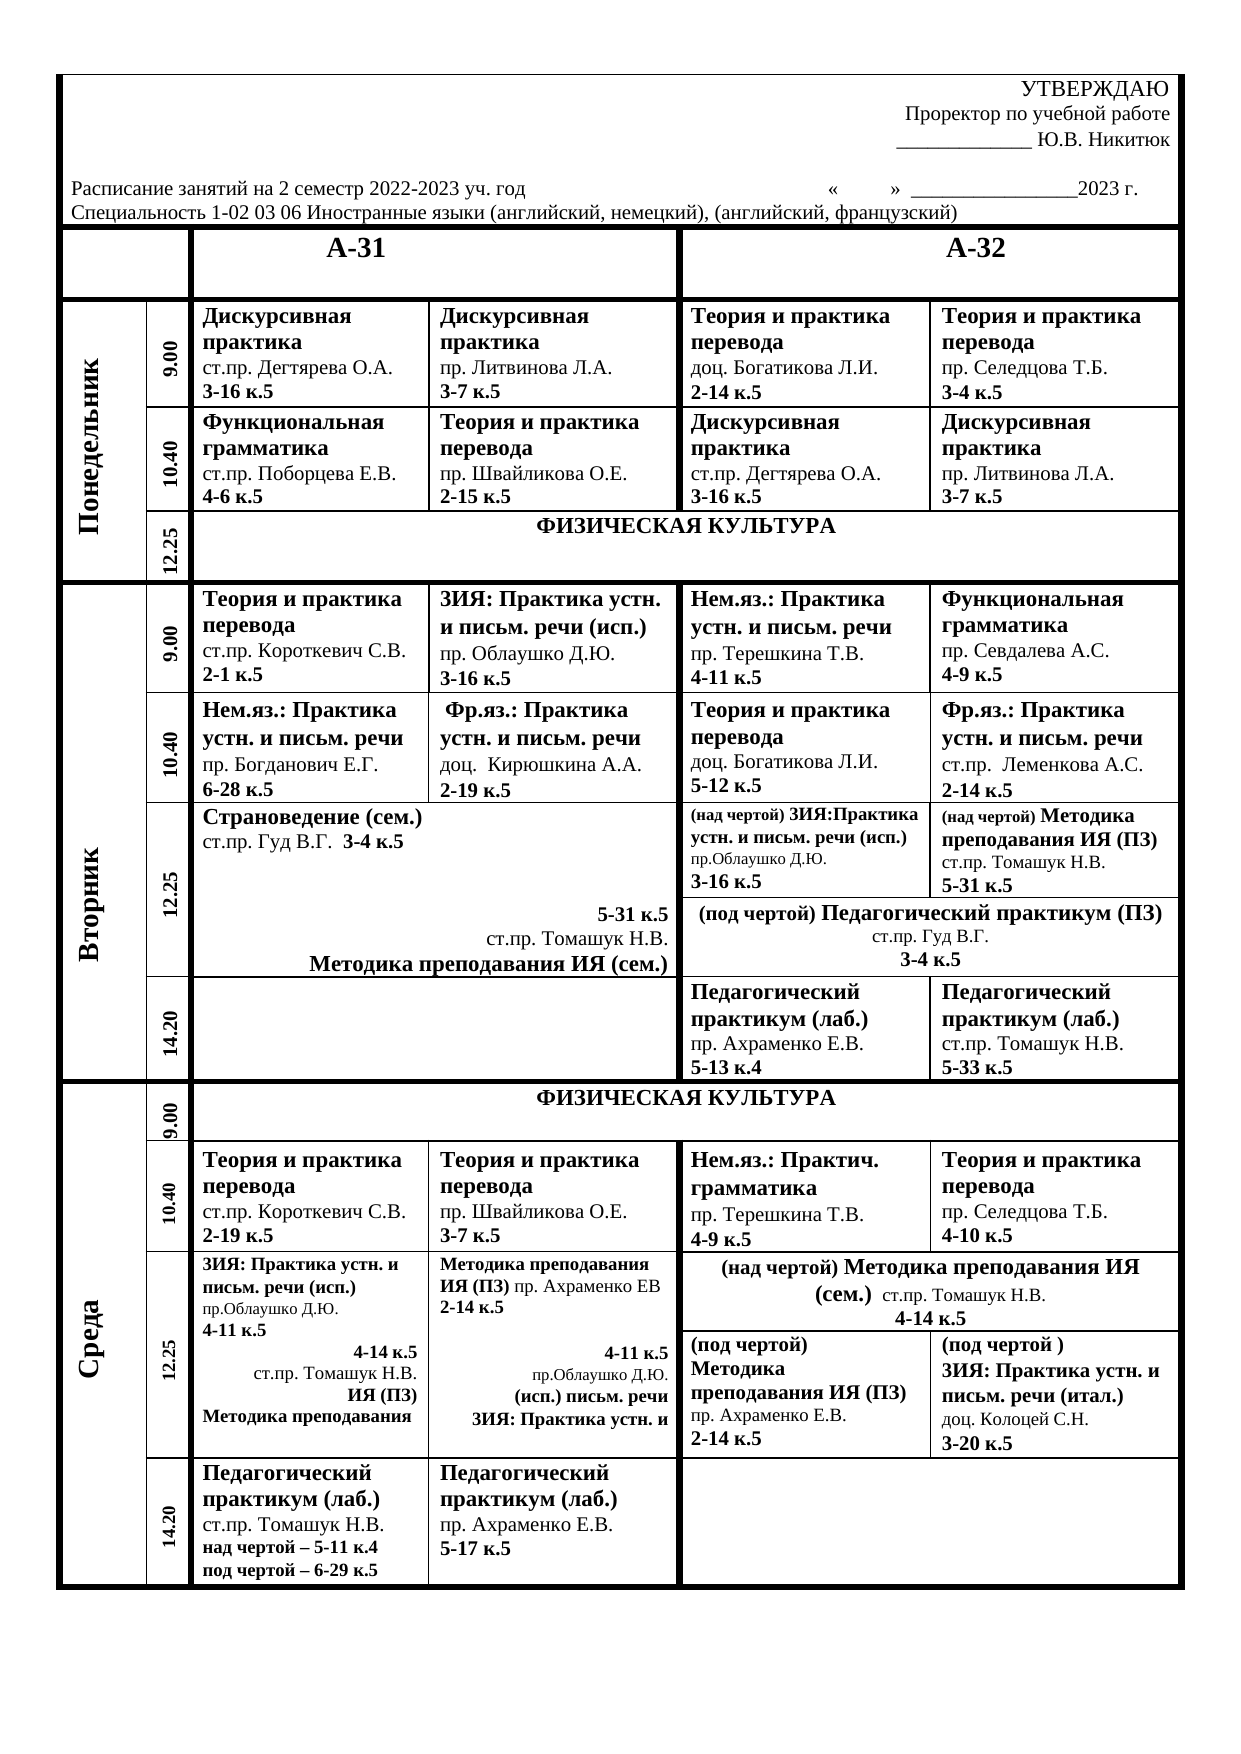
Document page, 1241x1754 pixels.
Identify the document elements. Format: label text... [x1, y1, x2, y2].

table_cell Нем.яз.: Практика устн. и письм. речи пр. Терешкина Т.В. 4-11 к.5 [683, 585, 929, 692]
table_cell (над чертой) Методика преподавания ИЯ (ПЗ) ст.пр. Томашук Н.В. 5-31 к.5 [931, 803, 1178, 897]
table_cell Функциональная грамматика пр. Севдалева А.С. 4-9 к.5 [931, 585, 1178, 692]
table_header УТВЕРЖДАЮ Проректор по учебной работе _____________ Ю.В. Никитюк Расписание занятий на 2 семестр 2022-2023 уч. год « » ________________2023 г. Специальность 1-02 03 06 Иностранные языки (английский, немецкий), (английский, французский) [63, 75, 1178, 224]
table_cell Педагогический практикум (лаб.) ст.пр. Томашук Н.В. 5-33 к.5 [931, 977, 1178, 1079]
table_cell Методика преподавания ИЯ (ПЗ) пр. Ахраменко ЕВ 2-14 к.5 4-11 к.5 пр.Облаушко Д.Ю. (исп.) письм. речи 3ИЯ: Практика устн. и [429, 1252, 676, 1457]
table_cell (под чертой) Педагогический практикум (ПЗ) ст.пр. Гуд В.Г. 3-4 к.5 [683, 898, 1178, 976]
table_cell Фр.яз.: Практика устн. и письм. речи доц. Кирюшкина А.А. 2-19 к.5 [429, 693, 676, 802]
table_cell Теория и практика перевода пр. Селедцова Т.Б. 4-10 к.5 [931, 1142, 1178, 1251]
table_cell Дискурсивная практика ст.пр. Дегтярева О.А. 3-16 к.5 [683, 408, 929, 510]
table_cell 12.25 [147, 1252, 188, 1457]
table_cell 12.25 [147, 803, 188, 976]
table_cell ФИЗИЧЕСКАЯ КУЛЬТУРА [194, 512, 1178, 580]
table_cell Понедельник [63, 302, 146, 580]
table_cell Нем.яз.: Практика устн. и письм. речи пр. Богданович Е.Г. 6-28 к.5 [194, 693, 428, 802]
table_cell Дискурсивная практика пр. Литвинова Л.А. 3-7 к.5 [931, 408, 1178, 510]
table_cell Страноведение (сем.) ст.пр. Гуд В.Г. 3-4 к.5 5-31 к.5 ст.пр. Томашук Н.В. Методика преподавания ИЯ (сем.) [194, 803, 676, 976]
table_cell (над чертой) 3ИЯ:Практика устн. и письм. речи (исп.) пр.Облаушко Д.Ю. 3-16 к.5 [683, 803, 929, 897]
table_cell (под чертой) Методика преподавания ИЯ (ПЗ) пр. Ахраменко Е.В. 2-14 к.5 [683, 1332, 930, 1457]
table_cell 14.20 [147, 1459, 188, 1584]
table_cell ФИЗИЧЕСКАЯ КУЛЬТУРА [194, 1084, 1178, 1139]
table_cell 9.00 [147, 1084, 188, 1139]
table_cell Среда [63, 1084, 146, 1584]
table_cell Функциональная грамматика ст.пр. Поборцева Е.В. 4-6 к.5 [194, 408, 428, 510]
table_cell А-32 [683, 230, 1178, 297]
table_cell Теория и практика перевода ст.пр. Короткевич С.В. 2-19 к.5 [194, 1142, 428, 1251]
table_cell Вторник [63, 585, 146, 1079]
table_cell [194, 978, 676, 1079]
table_cell Педагогический практикум (лаб.) пр. Ахраменко Е.В. 5-13 к.4 [683, 977, 929, 1079]
table_cell 10.40 [147, 1141, 188, 1251]
table_cell Педагогический практикум (лаб.) ст.пр. Томашук Н.В. над чертой – 5-11 к.4 под чертой – 6-29 к.5 [194, 1459, 428, 1584]
table_cell 3ИЯ: Практика устн. и письм. речи (исп.) пр. Облаушко Д.Ю. 3-16 к.5 [430, 585, 676, 692]
table_cell 9.00 [147, 302, 188, 406]
table_cell А-31 [194, 230, 676, 297]
table_cell Дискурсивная практика пр. Литвинова Л.А. 3-7 к.5 [430, 302, 676, 406]
table_cell (под чертой ) 3ИЯ: Практика устн. и письм. речи (итал.) доц. Колоцей С.Н. 3-20 к.5 [931, 1332, 1178, 1457]
table_cell [683, 1459, 1178, 1584]
table_cell 9.00 [147, 585, 188, 692]
table_cell Теория и практика перевода пр. Швайликова О.Е. 2-15 к.5 [430, 408, 676, 510]
table_cell Теория и практика перевода пр. Швайликова О.Е. 3-7 к.5 [429, 1142, 676, 1251]
table_cell 12.25 [147, 512, 188, 580]
table_cell Теория и практика перевода доц. Богатикова Л.И. 2-14 к.5 [683, 302, 929, 406]
table_cell 3ИЯ: Практика устн. и письм. речи (исп.) пр.Облаушко Д.Ю. 4-11 к.5 4-14 к.5 ст.пр. Томашук Н.В. ИЯ (ПЗ) Методика преподавания [194, 1252, 428, 1457]
table_cell (над чертой) Методика преподавания ИЯ (сем.) ст.пр. Томашук Н.В. 4-14 к.5 [683, 1253, 1178, 1330]
table_cell 10.40 [147, 408, 188, 510]
table_cell Дискурсивная практика ст.пр. Дегтярева О.А. 3-16 к.5 [194, 302, 428, 406]
table_cell Теория и практика перевода пр. Селедцова Т.Б. 3-4 к.5 [931, 302, 1178, 406]
table_cell Теория и практика перевода доц. Богатикова Л.И. 5-12 к.5 [683, 693, 930, 802]
table_cell [63, 230, 188, 297]
table_cell Нем.яз.: Практич. грамматика пр. Терешкина Т.В. 4-9 к.5 [683, 1142, 930, 1251]
table_cell Фр.яз.: Практика устн. и письм. речи ст.пр. Леменкова А.С. 2-14 к.5 [931, 693, 1178, 802]
table_cell 14.20 [147, 977, 188, 1079]
table_cell Теория и практика перевода ст.пр. Короткевич С.В. 2-1 к.5 [194, 585, 428, 692]
table_cell Педагогический практикум (лаб.) пр. Ахраменко Е.В. 5-17 к.5 [429, 1459, 676, 1584]
table_cell 10.40 [147, 693, 188, 802]
